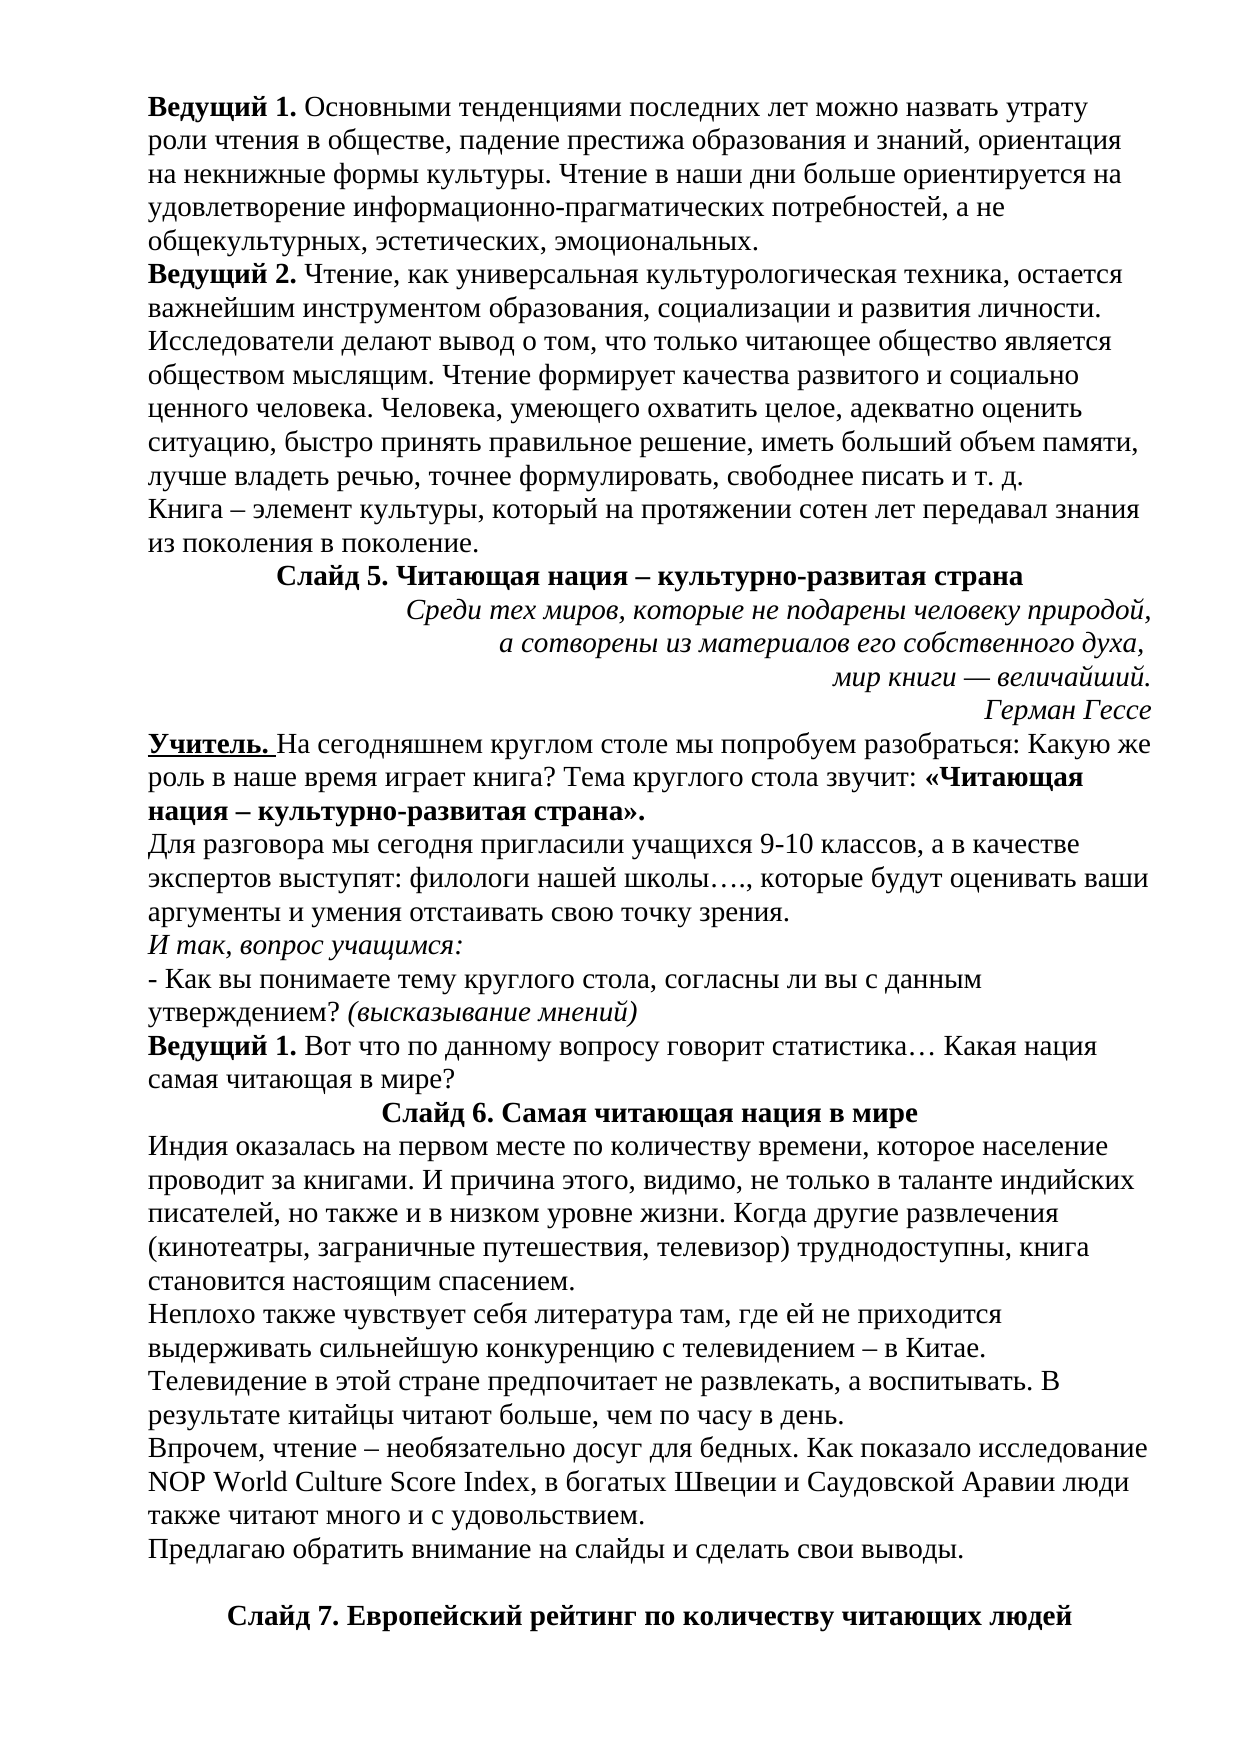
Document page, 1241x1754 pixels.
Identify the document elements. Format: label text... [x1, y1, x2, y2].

text Впрочем, чтение – необязательно досуг для бедных. Как показало исследование NOP World Culture Score Index, в богатых Швеции и Саудовской Аравии люди также читают много и с удовольствием. [148, 1430, 1152, 1531]
text Среди тех миров, которые не подарены человеку природой, [148, 592, 1152, 625]
text Слайд 5. Читающая нация – культурно-развитая страна [148, 558, 1152, 592]
text - Как вы понимаете тему круглого стола, согласны ли вы с данным утверждением? (высказывание мнений) [148, 961, 1152, 1028]
text Слайд 7. Европейский рейтинг по количеству читающих людей [148, 1598, 1152, 1632]
text Ведущий 1. Вот что по данному вопросу говорит статистика… Какая нация самая читающая в мире? [148, 1028, 1152, 1095]
text Ведущий 2. Чтение, как универсальная культурологическая техника, остается важнейшим инструментом образования, социализации и развития личности. Исследователи делают вывод о том, что только читающее общество является обществом мыслящим. Чтение формирует качества развитого и социально ценного человека. Человека, умеющего охватить целое, адекватно оценить ситуацию, быстро принять правильное решение, иметь больший объем памяти, лучше владеть речью, точнее формулировать, свободнее писать и т. д. [148, 256, 1152, 491]
text а сотворены из материалов его собственного духа, мир книги — величайший. [148, 625, 1152, 692]
text Индия оказалась на первом месте по количеству времени, которое население проводит за книгами. И причина этого, видимо, не только в таланте индийских писателей, но также и в низком уровне жизни. Когда другие развлечения (кинотеатры, заграничные путешествия, телевизор) труднодоступны, книга становится настоящим спасением. [148, 1128, 1152, 1296]
text Неплохо также чувствует себя литература там, где ей не приходится выдерживать сильнейшую конкуренцию с телевидением – в Китае. Телевидение в этой стране предпочитает не развлекать, а воспитывать. В результате китайцы читают больше, чем по часу в день. [148, 1296, 1152, 1430]
text Слайд 6. Самая читающая нация в мире [148, 1095, 1152, 1128]
text Учитель. На сегодняшнем круглом столе мы попробуем разобраться: Какую же роль в наше время играет книга? Тема круглого стола звучит: «Читающая нация – культурно-развитая страна». [148, 726, 1152, 827]
text И так, вопрос учащимся: [148, 927, 1152, 961]
text Книга – элемент культуры, который на протяжении сотен лет передавал знания из поколения в поколение. [148, 491, 1152, 558]
text Предлагаю обратить внимание на слайды и сделать свои выводы. [148, 1531, 1152, 1564]
text Ведущий 1. Основными тенденциями последних лет можно назвать утрату роли чтения в обществе, падение престижа образования и знаний, ориентация на некнижные формы культуры. Чтение в наши дни больше ориентируется на удовлетворение информационно-прагматических потребностей, а не общекультурных, эстетических, эмоциональных. [148, 89, 1152, 256]
text Герман Гессе [148, 692, 1152, 726]
text Для разговора мы сегодня пригласили учащихся 9-10 классов, а в качестве экспертов выступят: филологи нашей школы…., которые будут оценивать ваши аргументы и умения отстаивать свою точку зрения. [148, 827, 1152, 927]
